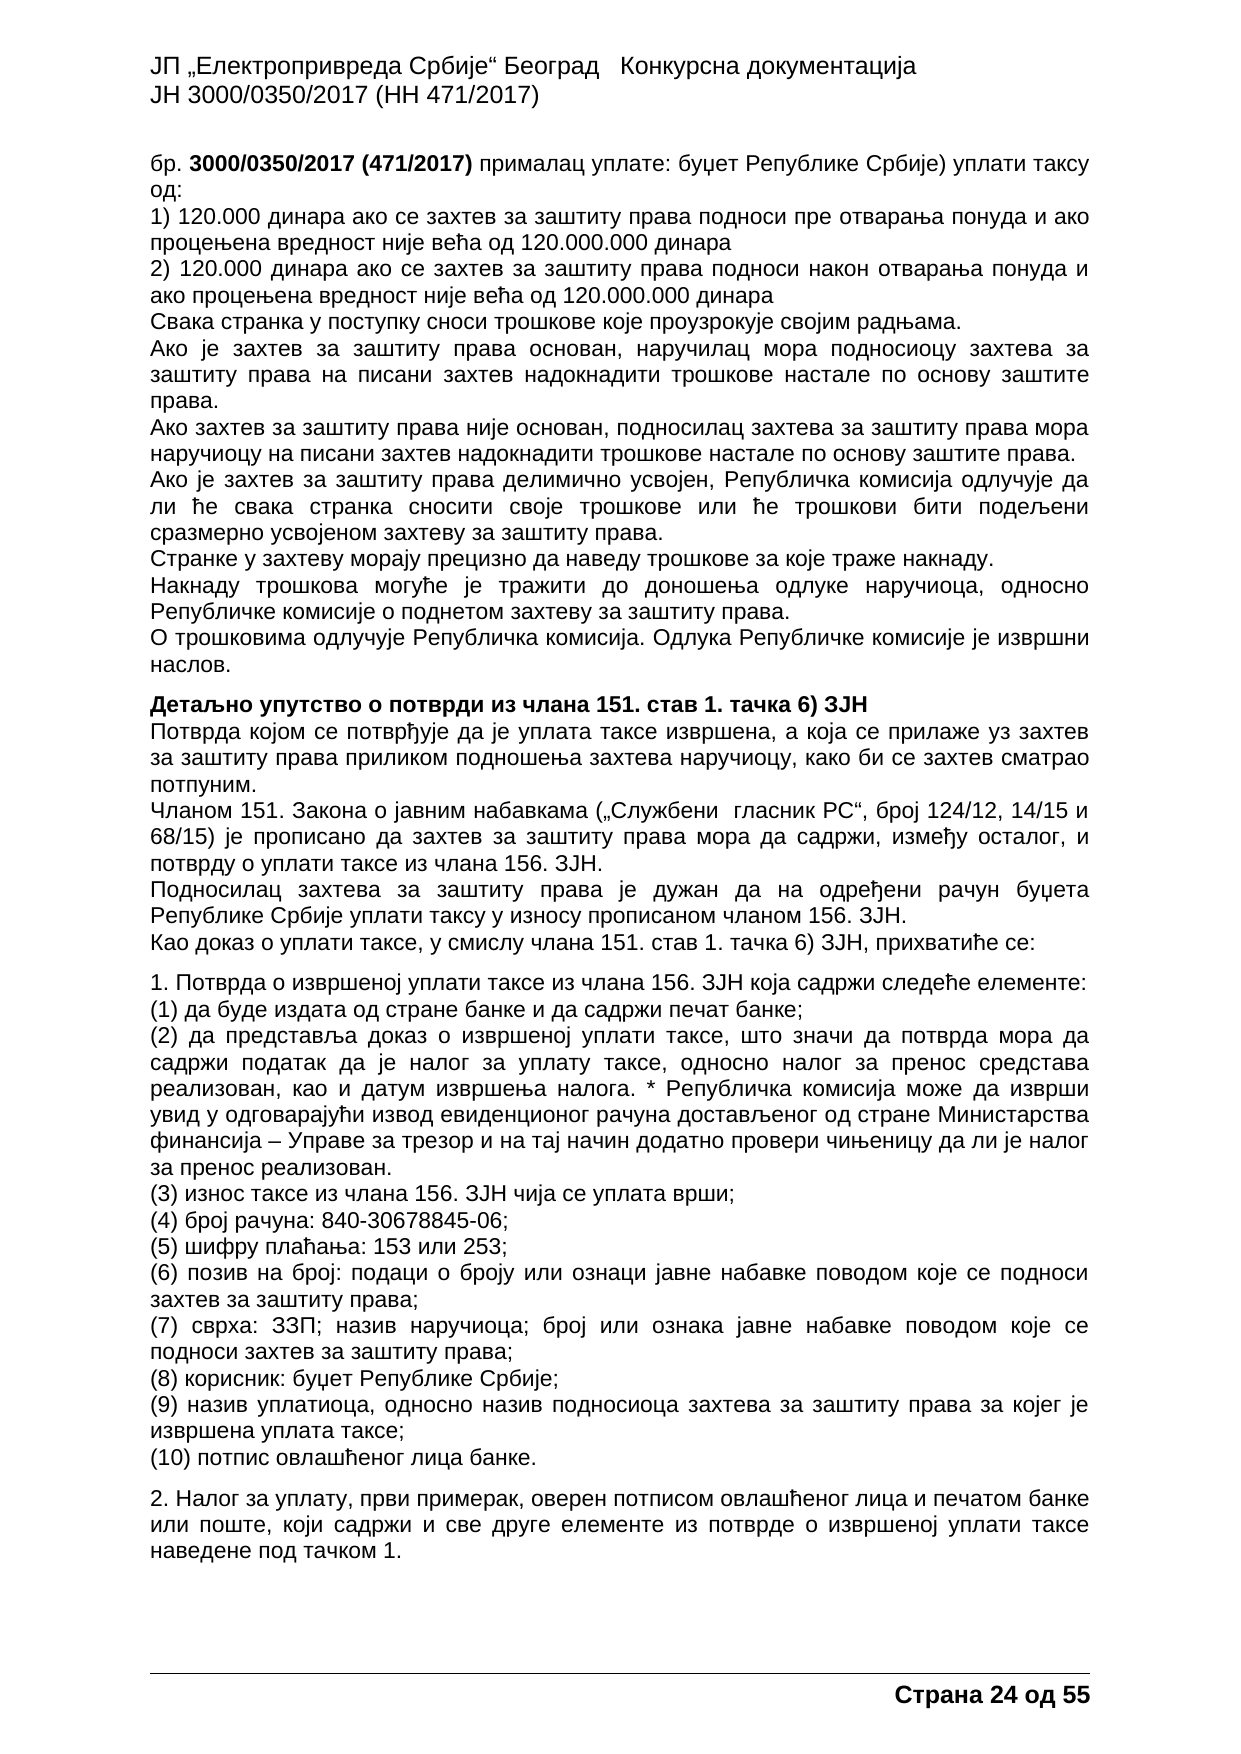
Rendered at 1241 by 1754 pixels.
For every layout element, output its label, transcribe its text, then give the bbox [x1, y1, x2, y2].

text Потврда којом се потврђује да је уплата таксе извршена, а која се прилаже уз захтев за заштиту права приликом подношења захтева наручиоцу, како би се захтев сматрао потпуним. [150, 718, 1090, 797]
text (1) да буде издата од стране банке и да садржи печат банке; [150, 996, 1090, 1022]
text Накнаду трошкова могуће је тражити до доношења одлуке наручиоца, односно Републичке комисије о поднетом захтеву за заштиту права. [150, 572, 1090, 624]
text О трошковима одлучује Републичка комисија. Одлука Републичке комисије је извршни наслов. [150, 624, 1090, 677]
text Странке у захтеву морају прецизно да наведу трошкове за које траже накнаду. [150, 545, 1090, 572]
text (8) корисник: буџет Републике Србије; [150, 1365, 1090, 1391]
text Као доказ о уплати таксе, у смислу члана 151. став 1. тачка 6) ЗЈН, прихватиће се: [150, 929, 1090, 955]
text (5) шифру плаћања: 153 или 253; [150, 1233, 1090, 1259]
text Ако је захтев за заштиту права основан, наручилац мора подносиоцу захтева за заштиту права на писани захтев надокнадити трошкове настале по основу заштите права. [150, 334, 1090, 413]
text Ако захтев за заштиту права није основан, подносилац захтева за заштиту права мора наручиоцу на писани захтев надокнадити трошкове настале по основу заштите права. [150, 413, 1090, 466]
text (10) потпис овлашћеног лица банке. [150, 1444, 1090, 1470]
text Свака странка у поступку сноси трошкове које проузрокује својим радњама. [150, 308, 1090, 334]
text 1) 120.000 динара ако се захтев за заштиту права подноси пре отварања понуда и ако процењена вредност није већа од 120.000.000 динара [150, 203, 1090, 255]
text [150, 150, 1090, 203]
text (9) назив уплатиоца, односно назив подносиоца захтева за заштиту права за којег је извршена уплата таксе; [150, 1391, 1090, 1444]
text 2) 120.000 динара ако се захтев за заштиту права подноси након отварања понуда и ако процењена вредност није већа од 120.000.000 динара [150, 255, 1090, 308]
text Ако је захтев за заштиту права делимично усвојен, Републичка комисија одлучује да ли ће свака странка сносити своје трошкове или ће трошкови бити подељени сразмерно усвојеном захтеву за заштиту права. [150, 466, 1090, 545]
text 2. Налог за уплату, први примерак, оверен потписом овлашћеног лица и печатом банке или поште, који садржи и све друге елементе из потврде о извршеној уплати таксе наведене под тачком 1. [150, 1484, 1090, 1563]
text (2) да представља доказ о извршеној уплати таксе, што значи да потврда мора да садржи податак да је налог за уплату таксе, односно налог за пренос средстава реализован, као и датум извршења налога. * Републичка комисија може да изврши увид у одговарајући извод евиденционог рачуна достављеног од стране Министарства финансија – Управе за трезор и на тај начин додатно провери чињеницу да ли је налог за пренос реализован. [150, 1022, 1090, 1180]
text (7) сврха: ЗЗП; назив наручиоца; број или ознака јавне набавке поводом које се подноси захтев за заштиту права; [150, 1312, 1090, 1365]
text (6) позив на број: подаци о броју или ознаци јавне набавке поводом које се подноси захтев за заштиту права; [150, 1259, 1090, 1312]
text Чланом 151. Закона о јавним набавкама („Службени гласник РС“, број 124/12, 14/15 и 68/15) је прописано да захтев за заштиту права мора да садржи, између осталог, и потврду о уплати таксе из члана 156. ЗЈН. [150, 797, 1090, 876]
text Подносилац захтева за заштиту права је дужан да на одређени рачун буџета Републике Србије уплати таксу у износу прописаном чланом 156. ЗЈН. [150, 876, 1090, 929]
text Детаљно упутство о потврди из члана 151. став 1. тачка 6) ЗЈН [150, 691, 1090, 718]
text (3) износ таксе из члана 156. ЗЈН чија се уплата врши; [150, 1180, 1090, 1207]
text (4) број рачуна: 840-30678845-06; [150, 1207, 1090, 1233]
text 1. Потврда о извршеној уплати таксе из члана 156. ЗЈН која садржи следеће елементе: [150, 969, 1090, 996]
